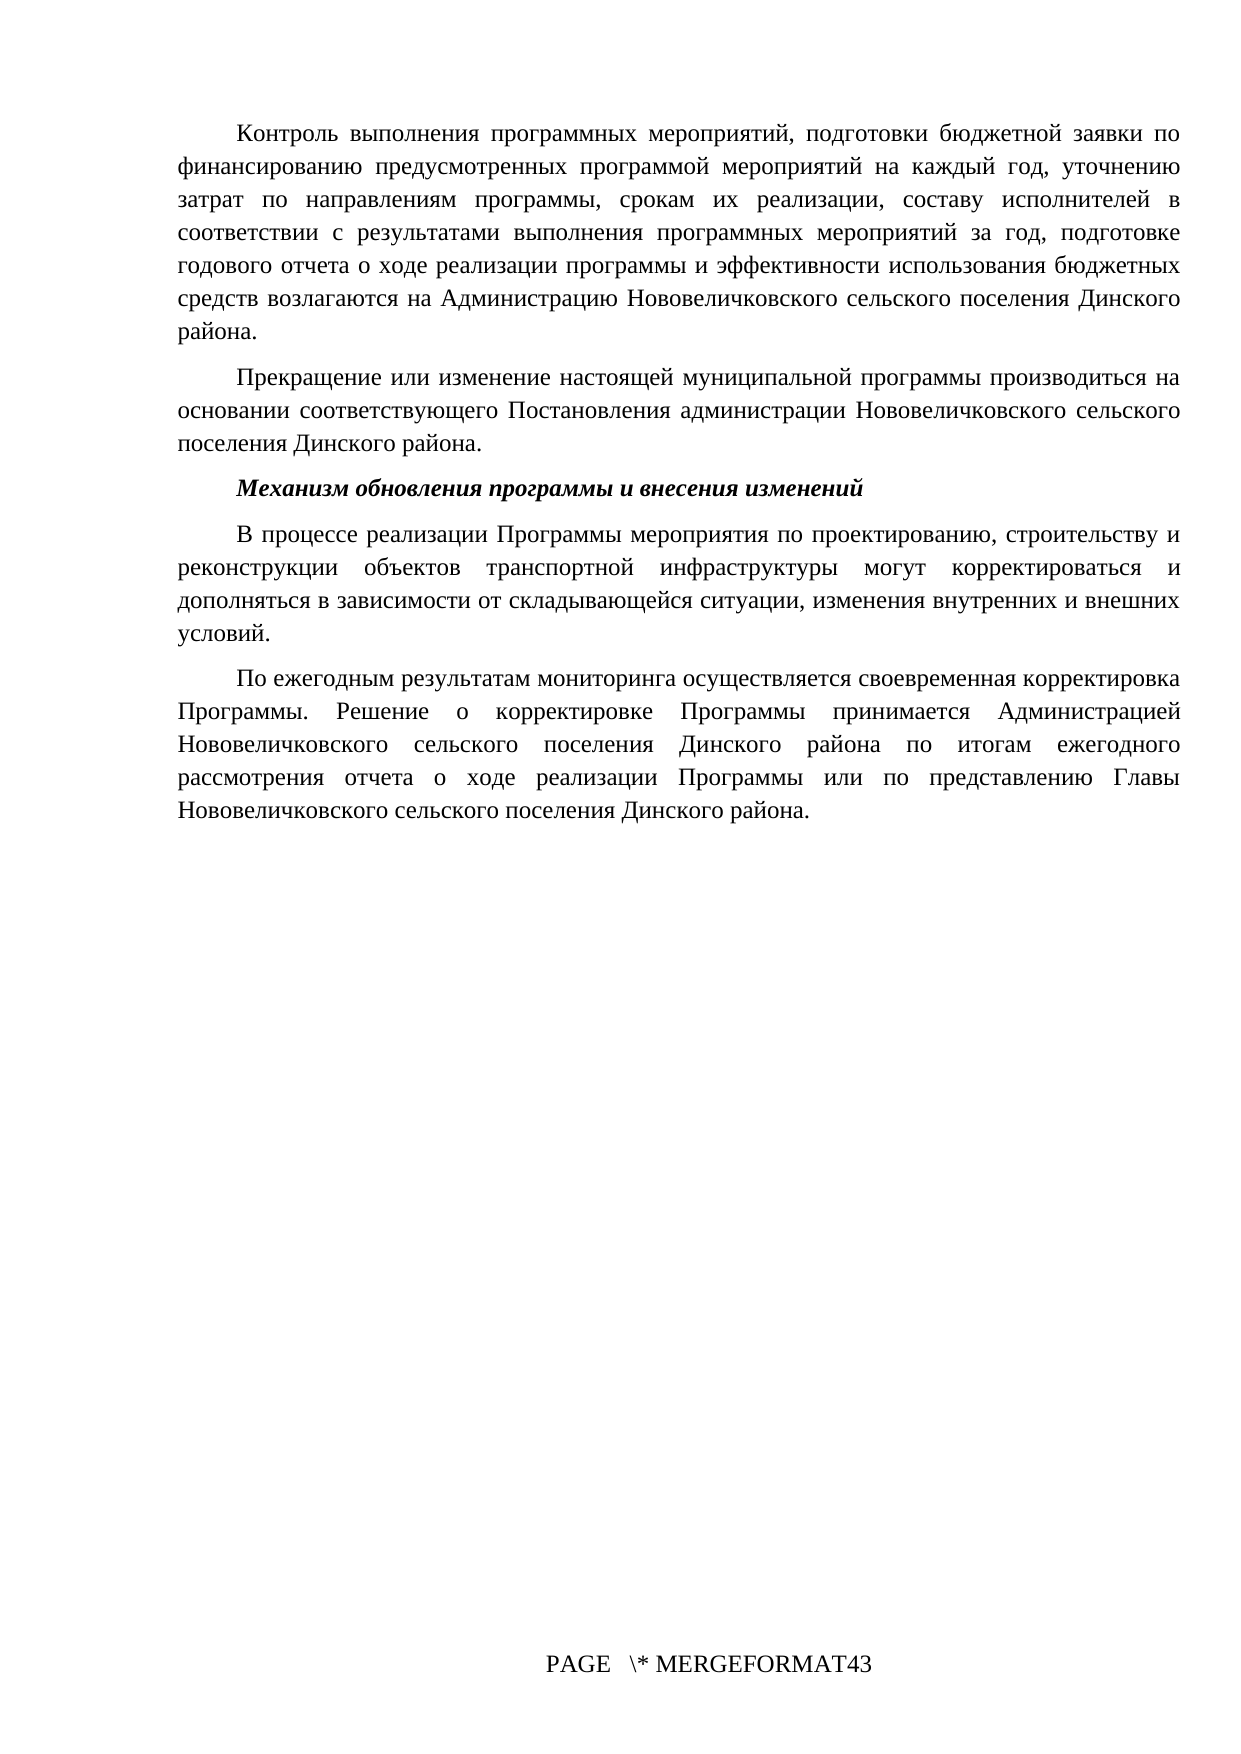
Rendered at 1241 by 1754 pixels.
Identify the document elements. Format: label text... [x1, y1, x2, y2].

text Контроль выполнения программных мероприятий, подготовки бюджетной заявки по финансированию предусмотренных программой мероприятий на каждый год, уточнению затрат по направлениям программы, срокам их реализации, составу исполнителей в соответствии с результатами выполнения программных мероприятий за год, подготовке годового отчета о ходе реализации программы и эффективности использования бюджетных средств возлагаются на Администрацию Нововеличковского сельского поселения Динского района. [177, 118, 1181, 345]
text В процессе реализации Программы мероприятия по проектированию, строительству и реконструкции объектов транспортной инфраструктуры могут корректироваться и дополняться в зависимости от складывающейся ситуации, изменения внутренних и внешних условий. [177, 519, 1181, 647]
text По ежегодным результатам мониторинга осуществляется своевременная корректировка Программы. Решение о корректировке Программы принимается Администрацией Нововеличковского сельского поселения Динского района по итогам ежегодного рассмотрения отчета о ходе реализации Программы или по представлению Главы Нововеличковского сельского поселения Динского района. [177, 663, 1181, 824]
text Механизм обновления программы и внесения изменений [177, 473, 1181, 502]
text Прекращение или изменение настоящей муниципальной программы производиться на основании соответствующего Постановления администрации Нововеличковского сельского поселения Динского района. [177, 362, 1181, 457]
